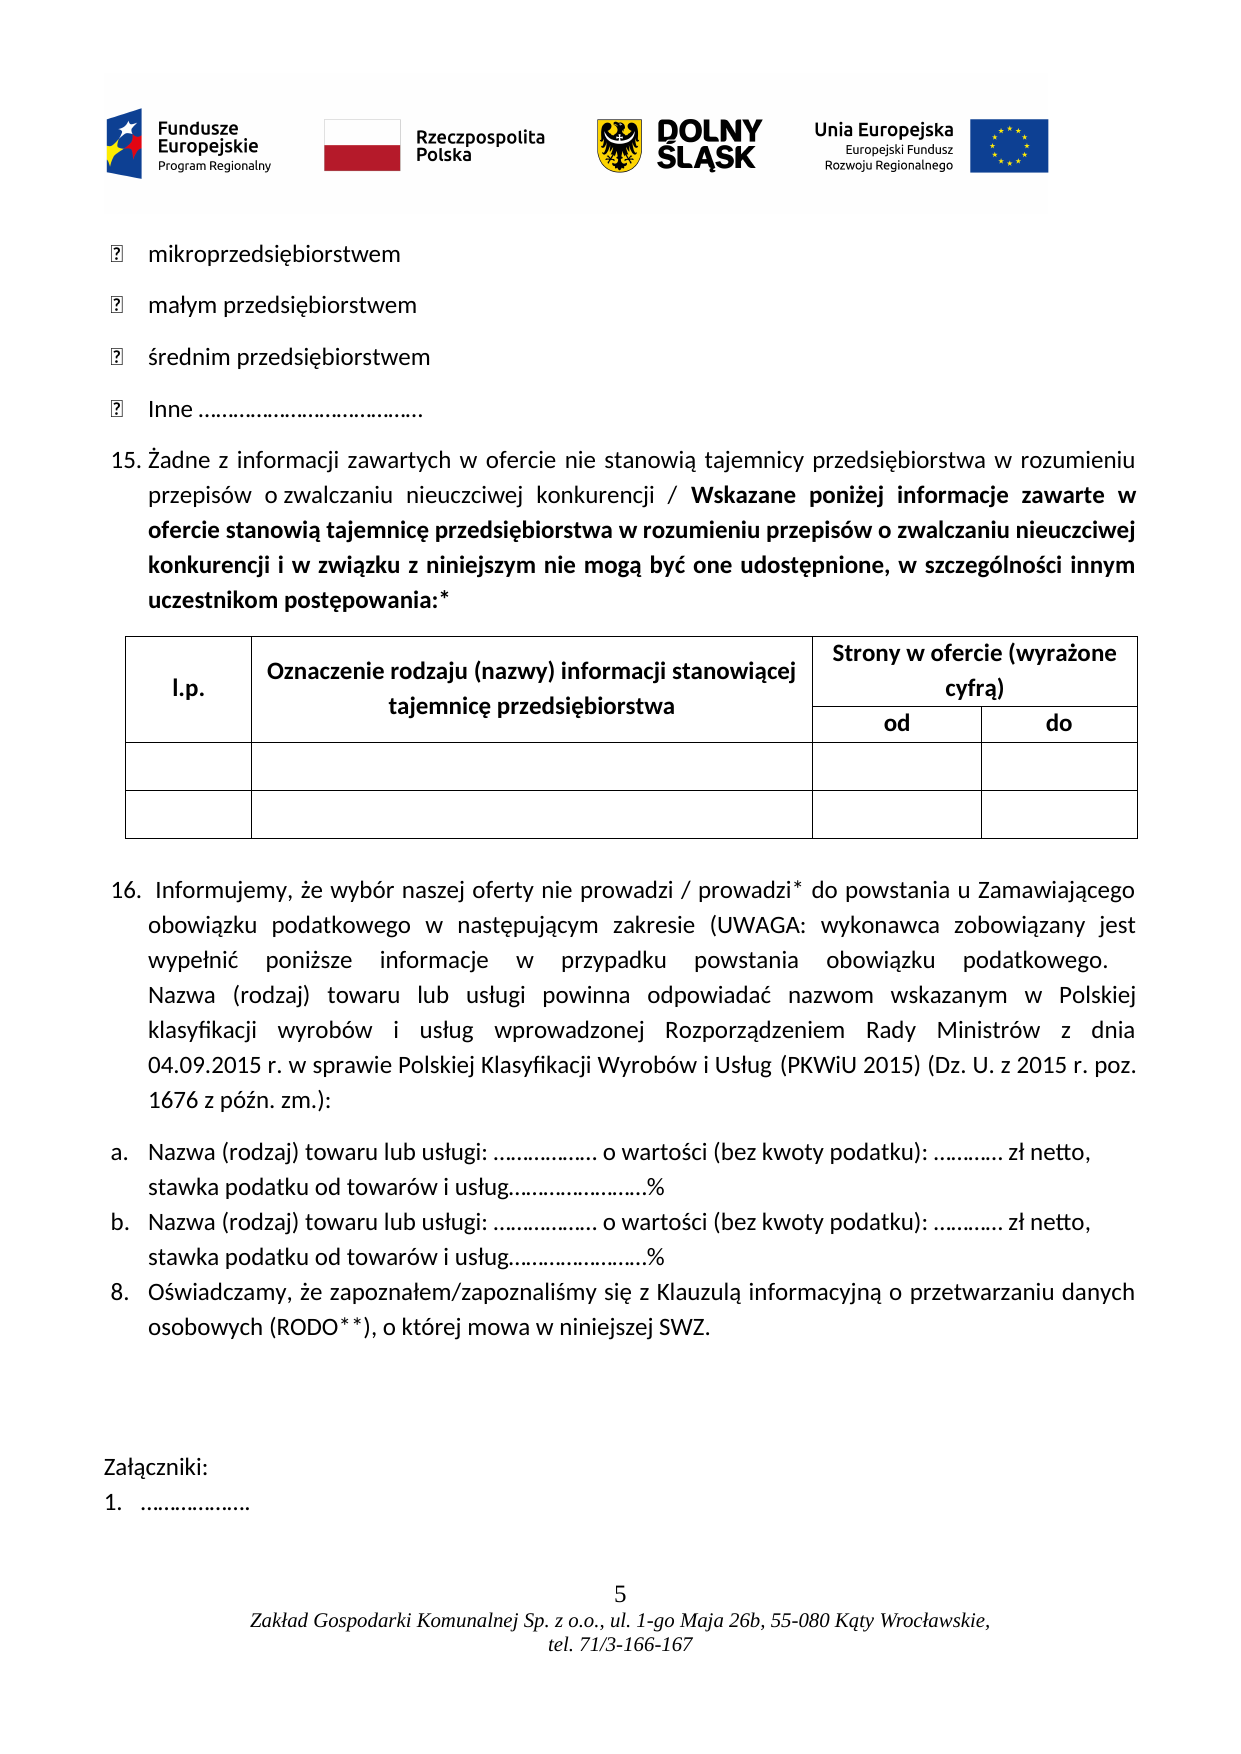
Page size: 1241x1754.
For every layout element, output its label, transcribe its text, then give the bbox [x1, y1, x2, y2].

list mikroprzedsiębiorstwem [110, 238, 1137, 268]
list Inne ………………………………… [110, 393, 1137, 423]
table_cell [813, 791, 981, 838]
list Oświadczamy, że zapoznałem/zapoznaliśmy się z Klauzulą informacyjną o przetwarzaniu danych osobowych (RODO**), o której mowa w niniejszej SWZ. [110, 1276, 1137, 1342]
list Nazwa (rodzaj) towaru lub usługi: ……………… o wartości (bez kwoty podatku): ………… zł netto, stawka podatku od towarów i usług……………………% [110, 1206, 1137, 1272]
table_cell [126, 791, 251, 838]
table_cell [982, 791, 1137, 838]
table_cell od [813, 707, 981, 742]
list Żadne z informacji zawartych w ofercie nie stanowią tajemnicy przedsiębiorstwa w rozumieniu przepisów o zwalczaniu nieuczciwej konkurencji / Wskazane poniżej informacje zawarte w ofercie stanowią tajemnicę przedsiębiorstwa w rozumieniu przepisów o zwalczaniu nieuczciwej konkurencji i w związku z niniejszym nie mogą być one udostępnione, w szczególności innym uczestnikom postępowania:* [110, 444, 1137, 615]
list ………………. [103, 1486, 1137, 1517]
table_header Strony w ofercie (wyrażone cyfrą) [813, 637, 1137, 706]
table_cell [813, 743, 981, 790]
table_cell do [982, 707, 1137, 742]
table_cell [252, 791, 812, 838]
table_cell [252, 743, 812, 790]
list średnim przedsiębiorstwem [110, 341, 1137, 372]
table_cell [982, 743, 1137, 790]
list Nazwa (rodzaj) towaru lub usługi: ……………… o wartości (bez kwoty podatku): ………… zł netto, stawka podatku od towarów i usług……………………% [110, 1136, 1137, 1202]
picture [103, 73, 1049, 214]
list małym przedsiębiorstwem [110, 289, 1137, 320]
table_cell [126, 743, 251, 790]
table_header l.p. [126, 637, 251, 742]
table_header Oznaczenie rodzaju (nazwy) informacji stanowiącej tajemnicę przedsiębiorstwa [252, 637, 812, 742]
list Informujemy, że wybór naszej oferty nie prowadzi / prowadzi* do powstania u Zamawiającego obowiązku podatkowego w następującym zakresie (UWAGA: wykonawca zobowiązany jest wypełnić poniższe informacje w przypadku powstania obowiązku podatkowego. Nazwa (rodzaj) towaru lub usługi powinna odpowiadać nazwom wskazanym w Polskiej klasyfikacji wyrobów i usług wprowadzonej Rozporządzeniem Rady Ministrów z dnia 04.09.2015 r. w sprawie Polskiej Klasyfikacji Wyrobów i Usług (PKWiU 2015) (Dz. U. z 2015 r. poz. 1676 z późn. zm.): [110, 874, 1137, 1115]
text Załączniki: [103, 1451, 1137, 1482]
